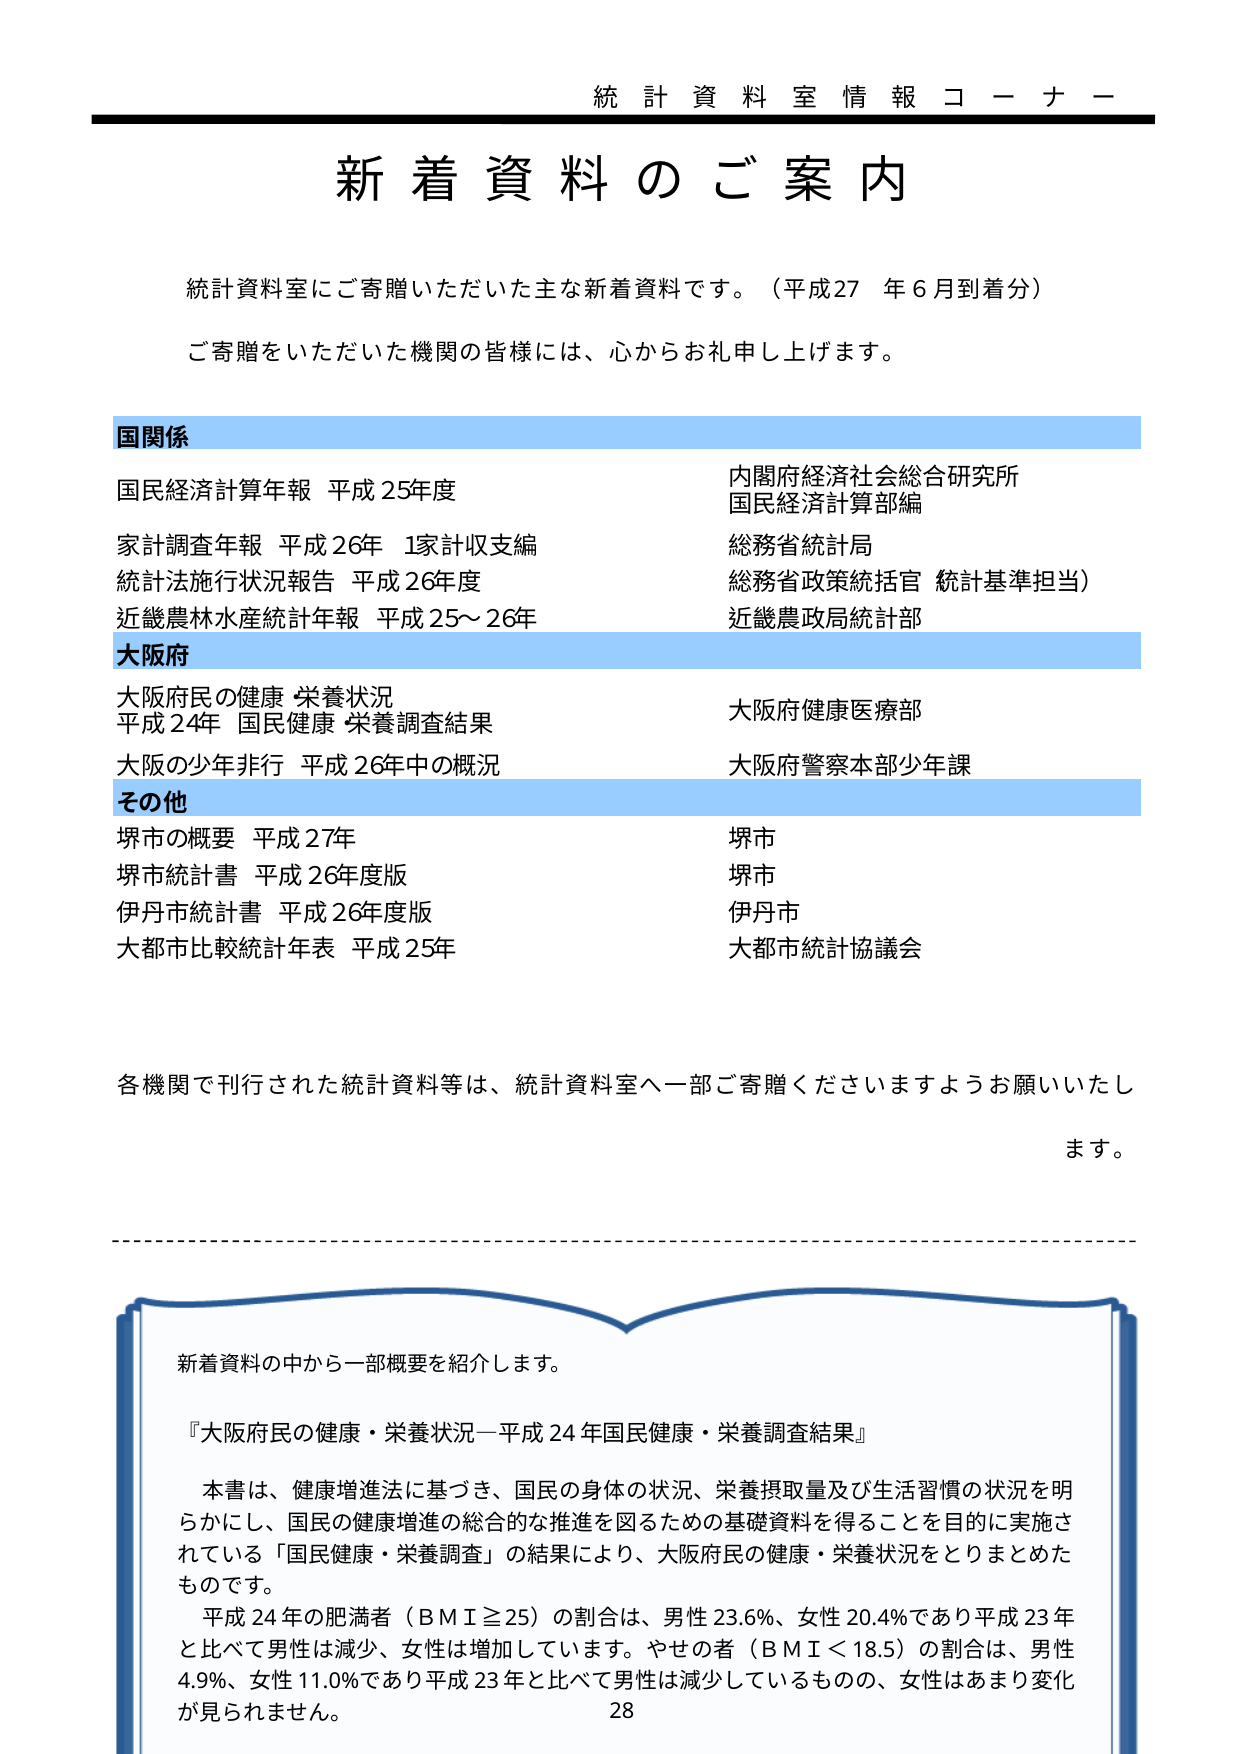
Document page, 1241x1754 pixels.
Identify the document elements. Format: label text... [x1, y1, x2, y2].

text 統計資料室にご寄贈いただいた主な新着資料です。（平成27年６月到着分） [136, 255, 1138, 319]
text ご寄贈をいただいた機関の皆様には、心からお礼申し上げます。 [136, 319, 1138, 383]
text 統計資料室情報コーナー [97, 64, 1141, 114]
text 各機関で刊行された統計資料等は、統計資料室へ一部ご寄贈くださいますようお願いいたします。 [111, 1052, 1138, 1179]
text 新着資料のご案内 [136, 128, 1132, 223]
